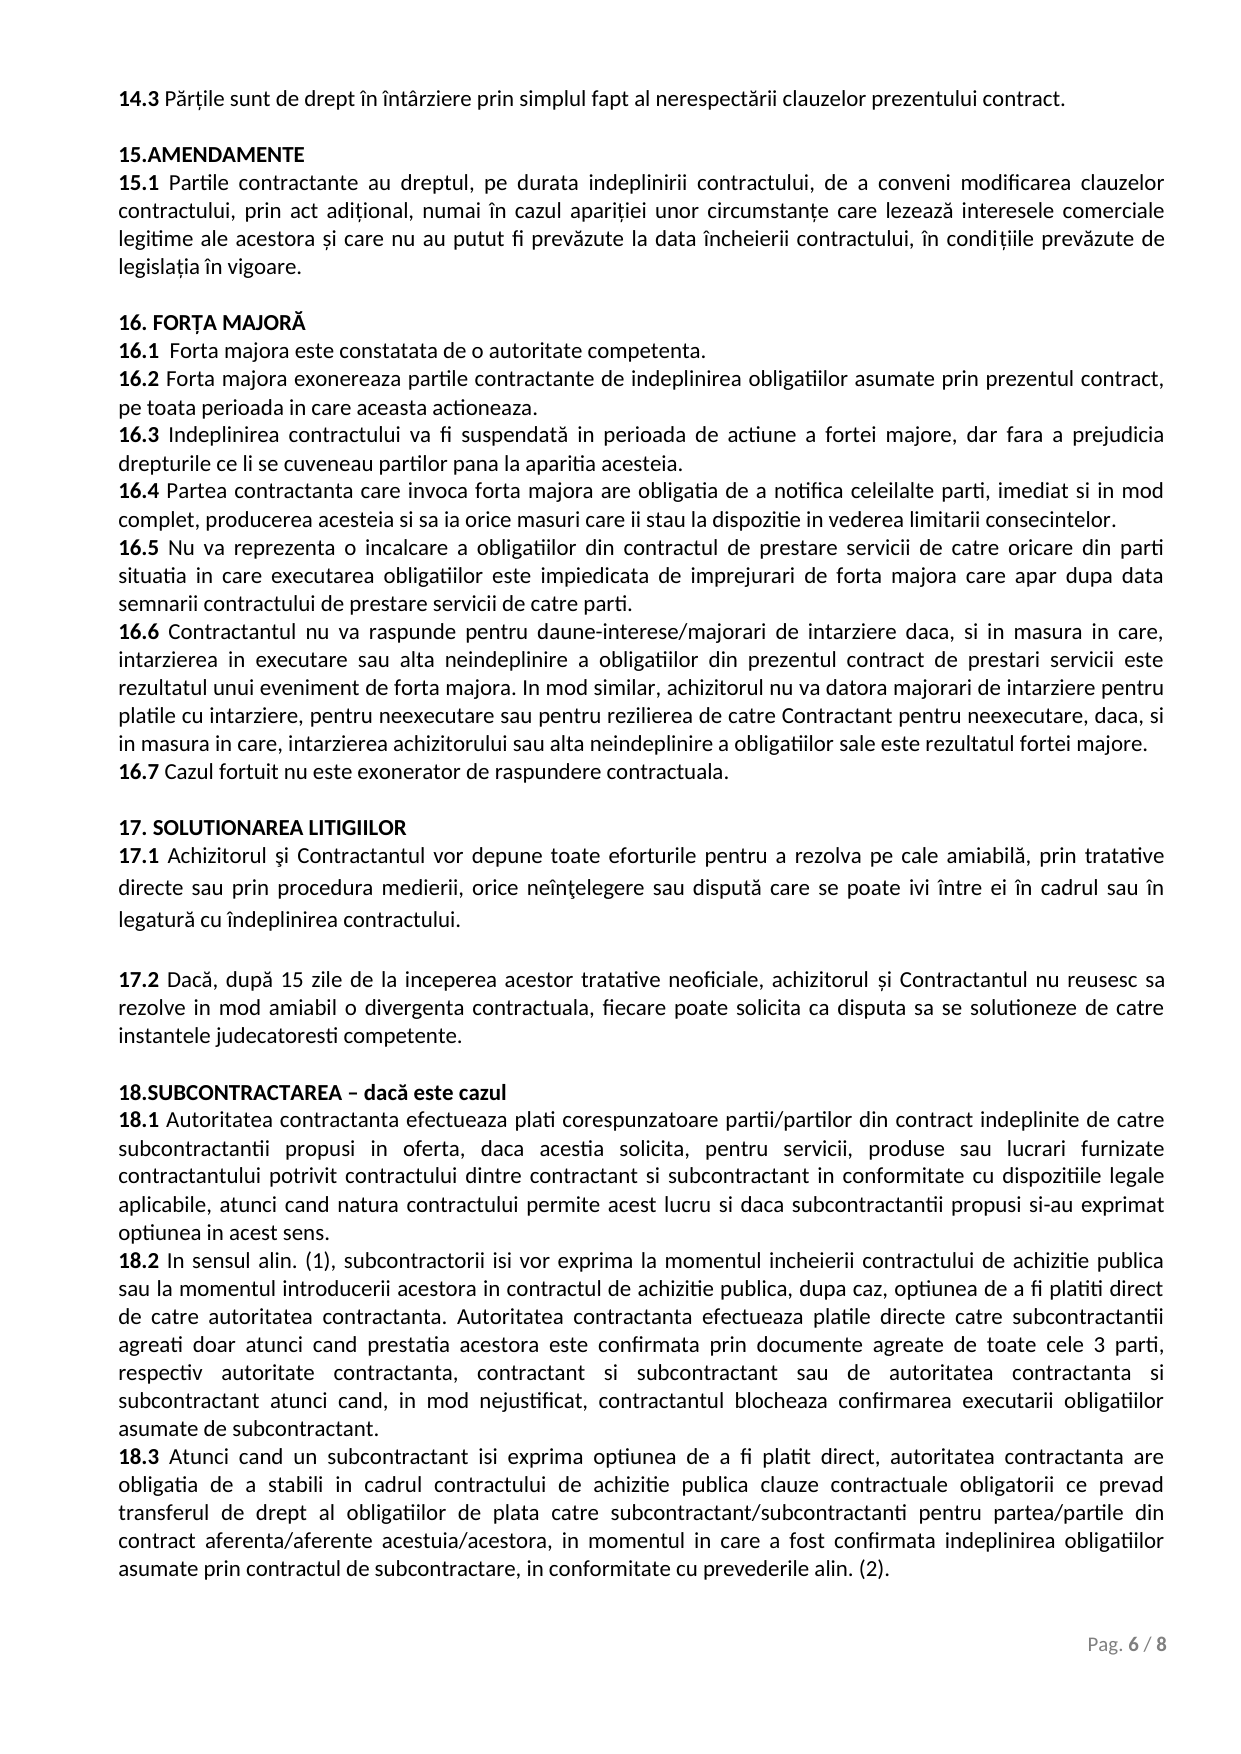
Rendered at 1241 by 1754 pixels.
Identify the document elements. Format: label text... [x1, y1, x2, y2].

text 16.2 Forta majora exonereaza partile contractante de indeplinirea obligatiilor asumate prin prezentul contract, pe toata perioada in care aceasta actioneaza. [118, 364, 1166, 421]
text 16.7 Cazul fortuit nu este exonerator de raspundere contractuala. [118, 757, 1166, 785]
text 16.1 Forta majora este constatata de o autoritate competenta. [118, 337, 1166, 364]
text 15.AMENDAMENTE [118, 140, 1166, 168]
text 16.4 Partea contractanta care invoca forta majora are obligatia de a notifica celeilalte parti, imediat si in mod complet, producerea acesteia si sa ia orice masuri care ii stau la dispozitie in vederea limitarii consecintelor. [118, 477, 1166, 533]
text 18.3 Atunci cand un subcontractant isi exprima optiunea de a fi platit direct, autoritatea contractanta are obligatia de a stabili in cadrul contractului de achizitie publica clauze contractuale obligatorii ce prevad transferul de drept al obligatiilor de plata catre subcontractant/subcontractanti pentru partea/partile din contract aferenta/aferente acestuia/acestora, in momentul in care a fost confirmata indeplinirea obligatiilor asumate prin contractul de subcontractare, in conformitate cu prevederile alin. (2). [118, 1442, 1166, 1582]
text 18.2 In sensul alin. (1), subcontractorii isi vor exprima la momentul incheierii contractului de achizitie publica sau la momentul introducerii acestora in contractul de achizitie publica, dupa caz, optiunea de a fi platiti direct de catre autoritatea contractanta. Autoritatea contractanta efectueaza platile directe catre subcontractantii agreati doar atunci cand prestatia acestora este confirmata prin documente agreate de toate cele 3 parti, respectiv autoritate contractanta, contractant si subcontractant sau de autoritatea contractanta si subcontractant atunci cand, in mod nejustificat, contractantul blocheaza confirmarea executarii obligatiilor asumate de subcontractant. [118, 1246, 1166, 1442]
text 16.3 Indeplinirea contractului va fi suspendată in perioada de actiune a fortei majore, dar fara a prejudicia drepturile ce li se cuveneau partilor pana la aparitia acesteia. [118, 421, 1166, 477]
text 17.2 Dacă, după 15 zile de la inceperea acestor tratative neoficiale, achizitorul și Contractantul nu reusesc sa rezolve in mod amiabil o divergenta contractuala, fiecare poate solicita ca disputa sa se solutioneze de catre instantele judecatoresti competente. [118, 966, 1166, 1049]
text 16.5 Nu va reprezenta o incalcare a obligatiilor din contractul de prestare servicii de catre oricare din parti situatia in care executarea obligatiilor este impiedicata de imprejurari de forta majora care apar dupa data semnarii contractului de prestare servicii de catre parti. [118, 533, 1166, 617]
text 15.1 Partile contractante au dreptul, pe durata indeplinirii contractului, de a conveni modificarea clauzelor contractului, prin act adițional, numai în cazul apariţiei unor circumstanţe care lezează interesele comerciale legitime ale acestora şi care nu au putut fi prevăzute la data încheierii contractului, în condițiile prevăzute de legislația în vigoare. [118, 168, 1166, 281]
text 17. SOLUTIONAREA LITIGIILOR [118, 813, 1166, 841]
text 18.1 Autoritatea contractanta efectueaza plati corespunzatoare partii/partilor din contract indeplinite de catre subcontractantii propusi in oferta, daca acestia solicita, pentru servicii, produse sau lucrari furnizate contractantului potrivit contractului dintre contractant si subcontractant in conformitate cu dispozitiile legale aplicabile, atunci cand natura contractului permite acest lucru si daca subcontractantii propusi si-au exprimat optiunea in acest sens. [118, 1106, 1166, 1246]
text 16. FORȚA MAJORĂ [118, 308, 1166, 337]
text 18.SUBCONTRACTAREA – dacă este cazul [118, 1078, 1166, 1106]
text 17.1 Achizitorul şi Contractantul vor depune toate eforturile pentru a rezolva pe cale amiabilă, prin tratative directe sau prin procedura medierii, orice neînţelegere sau dispută care se poate ivi între ei în cadrul sau în legatură cu îndeplinirea contractului. [118, 841, 1166, 933]
text 16.6 Contractantul nu va raspunde pentru daune-interese/majorari de intarziere daca, si in masura in care, intarzierea in executare sau alta neindeplinire a obligatiilor din prezentul contract de prestari servicii este rezultatul unui eveniment de forta majora. In mod similar, achizitorul nu va datora majorari de intarziere pentru platile cu intarziere, pentru neexecutare sau pentru rezilierea de catre Contractant pentru neexecutare, daca, si in masura in care, intarzierea achizitorului sau alta neindeplinire a obligatiilor sale este rezultatul fortei majore. [118, 617, 1166, 757]
text 14.3 Părţile sunt de drept în întârziere prin simplul fapt al nerespectării clauzelor prezentului contract. [118, 84, 1166, 112]
